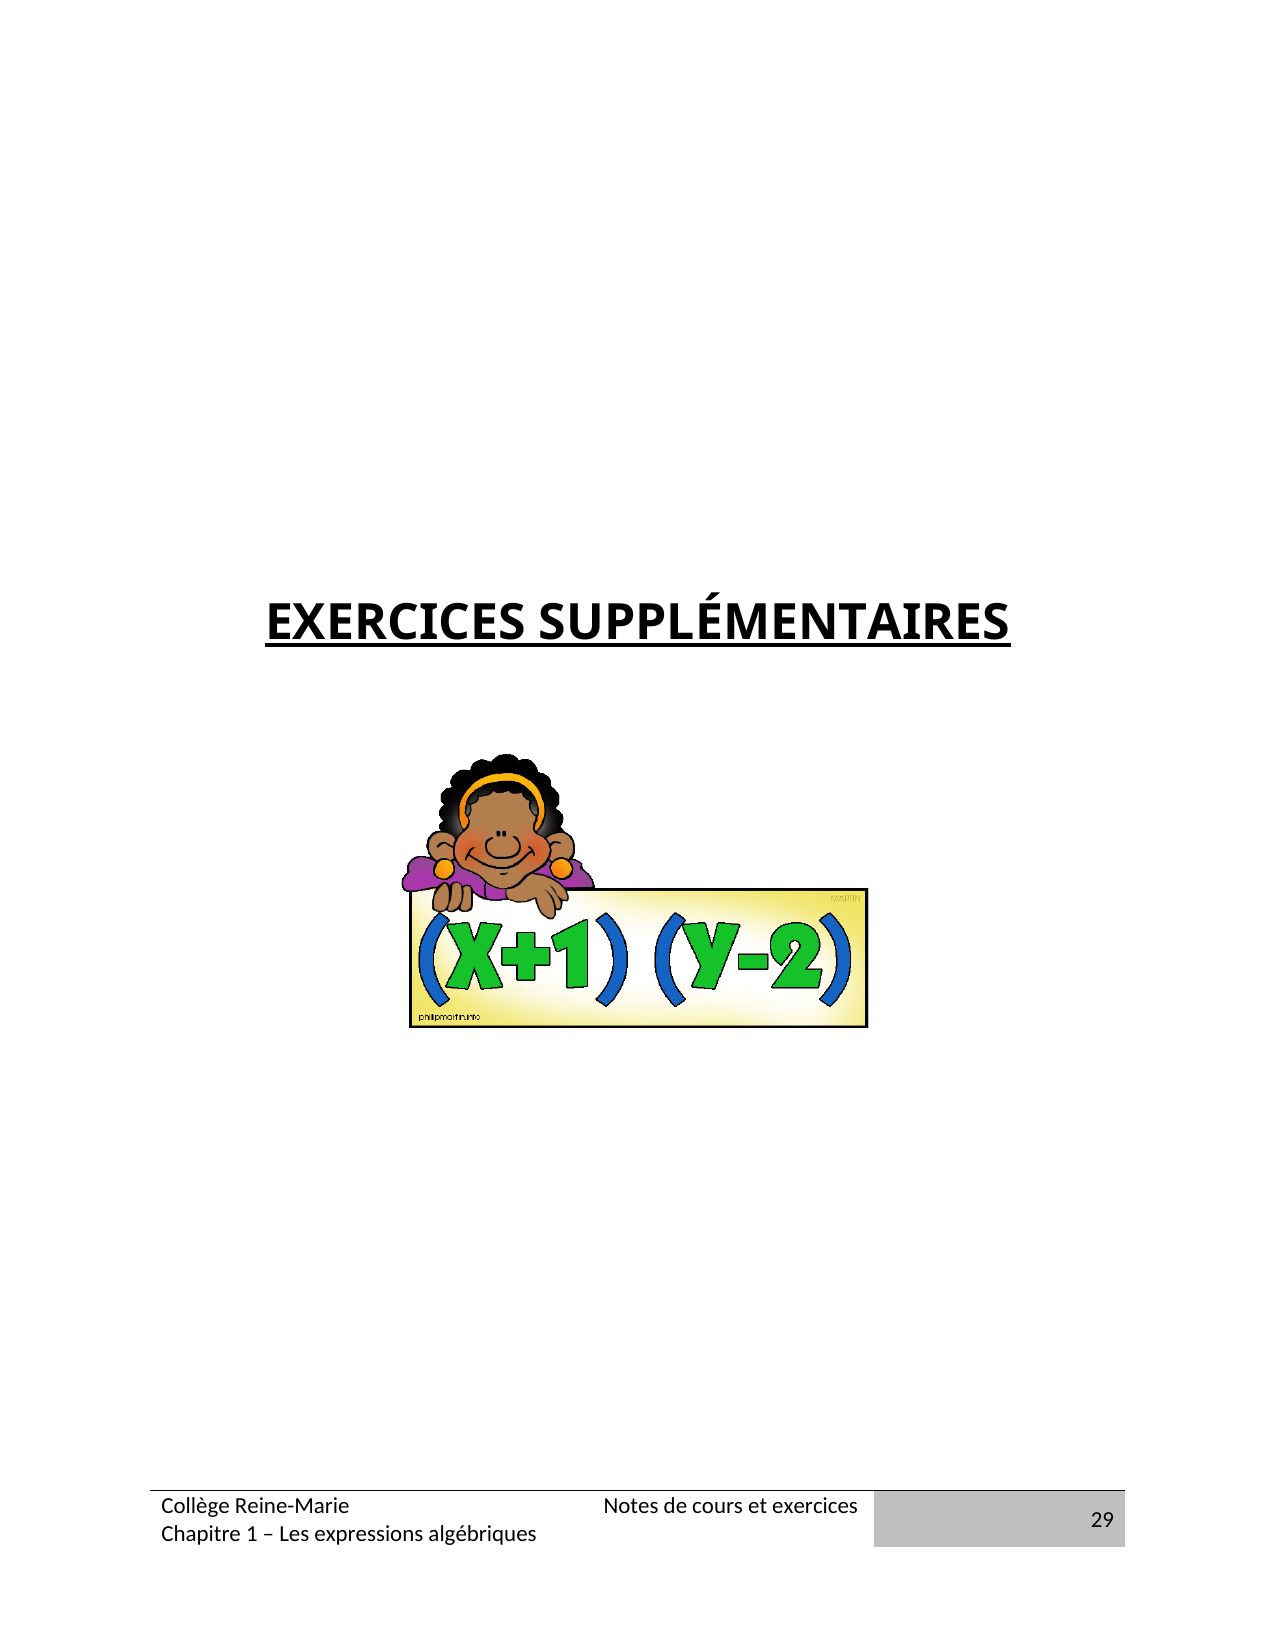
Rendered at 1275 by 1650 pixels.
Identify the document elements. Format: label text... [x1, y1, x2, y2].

subtitle EXERCICES SUPPLÉMENTAIRES [150, 586, 1125, 654]
picture [395, 747, 877, 1032]
